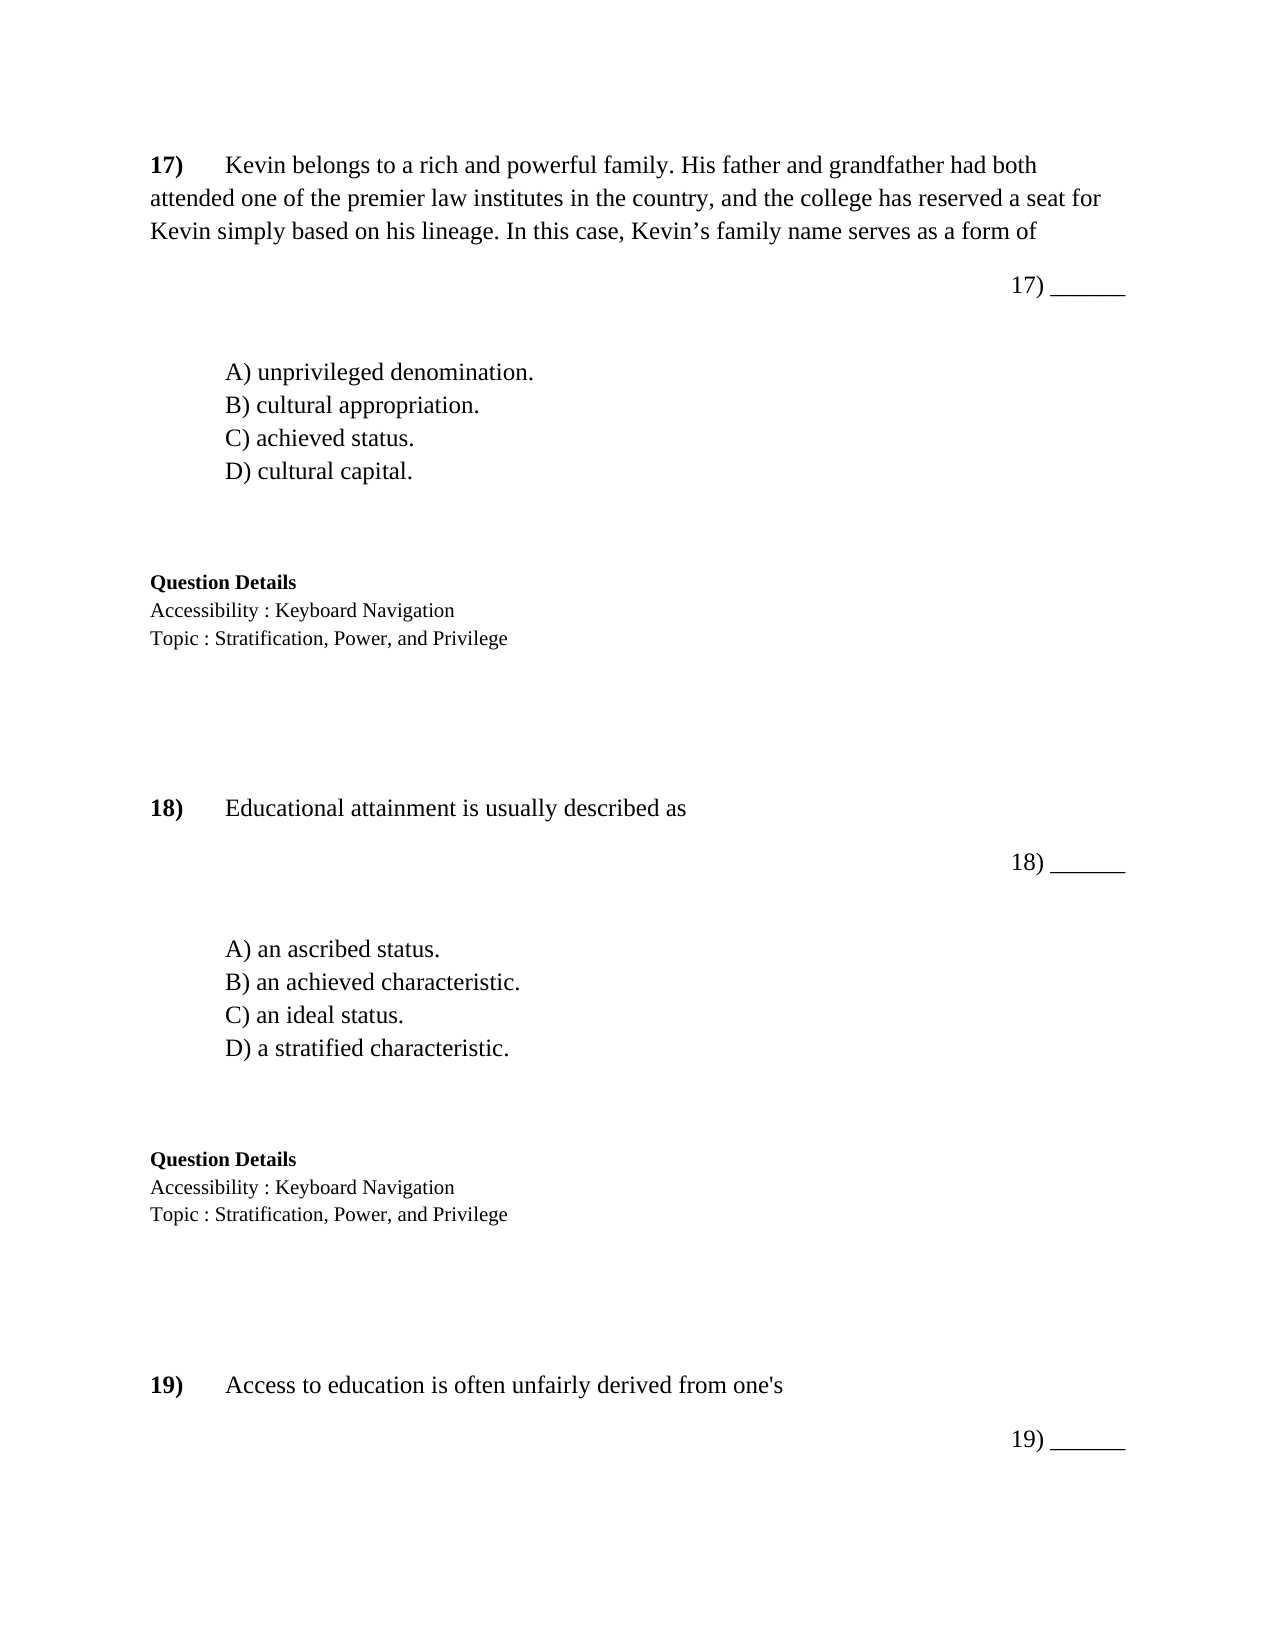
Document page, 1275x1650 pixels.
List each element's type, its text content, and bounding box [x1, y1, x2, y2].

text 18) Educational attainment is usually described as [150, 793, 1125, 822]
text 17) ______ [150, 270, 1125, 299]
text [150, 1119, 1125, 1226]
text A) unprivileged denomination. B) cultural appropriation. C) achieved status. D) cultural capital. [150, 324, 1125, 518]
text 19) ______ [150, 1424, 1125, 1452]
text Question Details Accessibility : Keyboard Navigation Topic : Stratification, Power, and Privilege [150, 543, 1125, 649]
text A) an ascribed status. B) an achieved characteristic. C) an ideal status. D) a stratified characteristic. [150, 901, 1125, 1094]
text 18) ______ [150, 847, 1125, 876]
text 19) Access to education is often unfairly derived from one's [150, 1370, 1125, 1398]
text 17) Kevin belongs to a rich and powerful family. His father and grandfather had both attended one of the premier law institutes in the country, and the college has reserved a seat for Kevin simply based on his lineage. In this case, Kevin’s family name serves as a form of [150, 150, 1125, 245]
